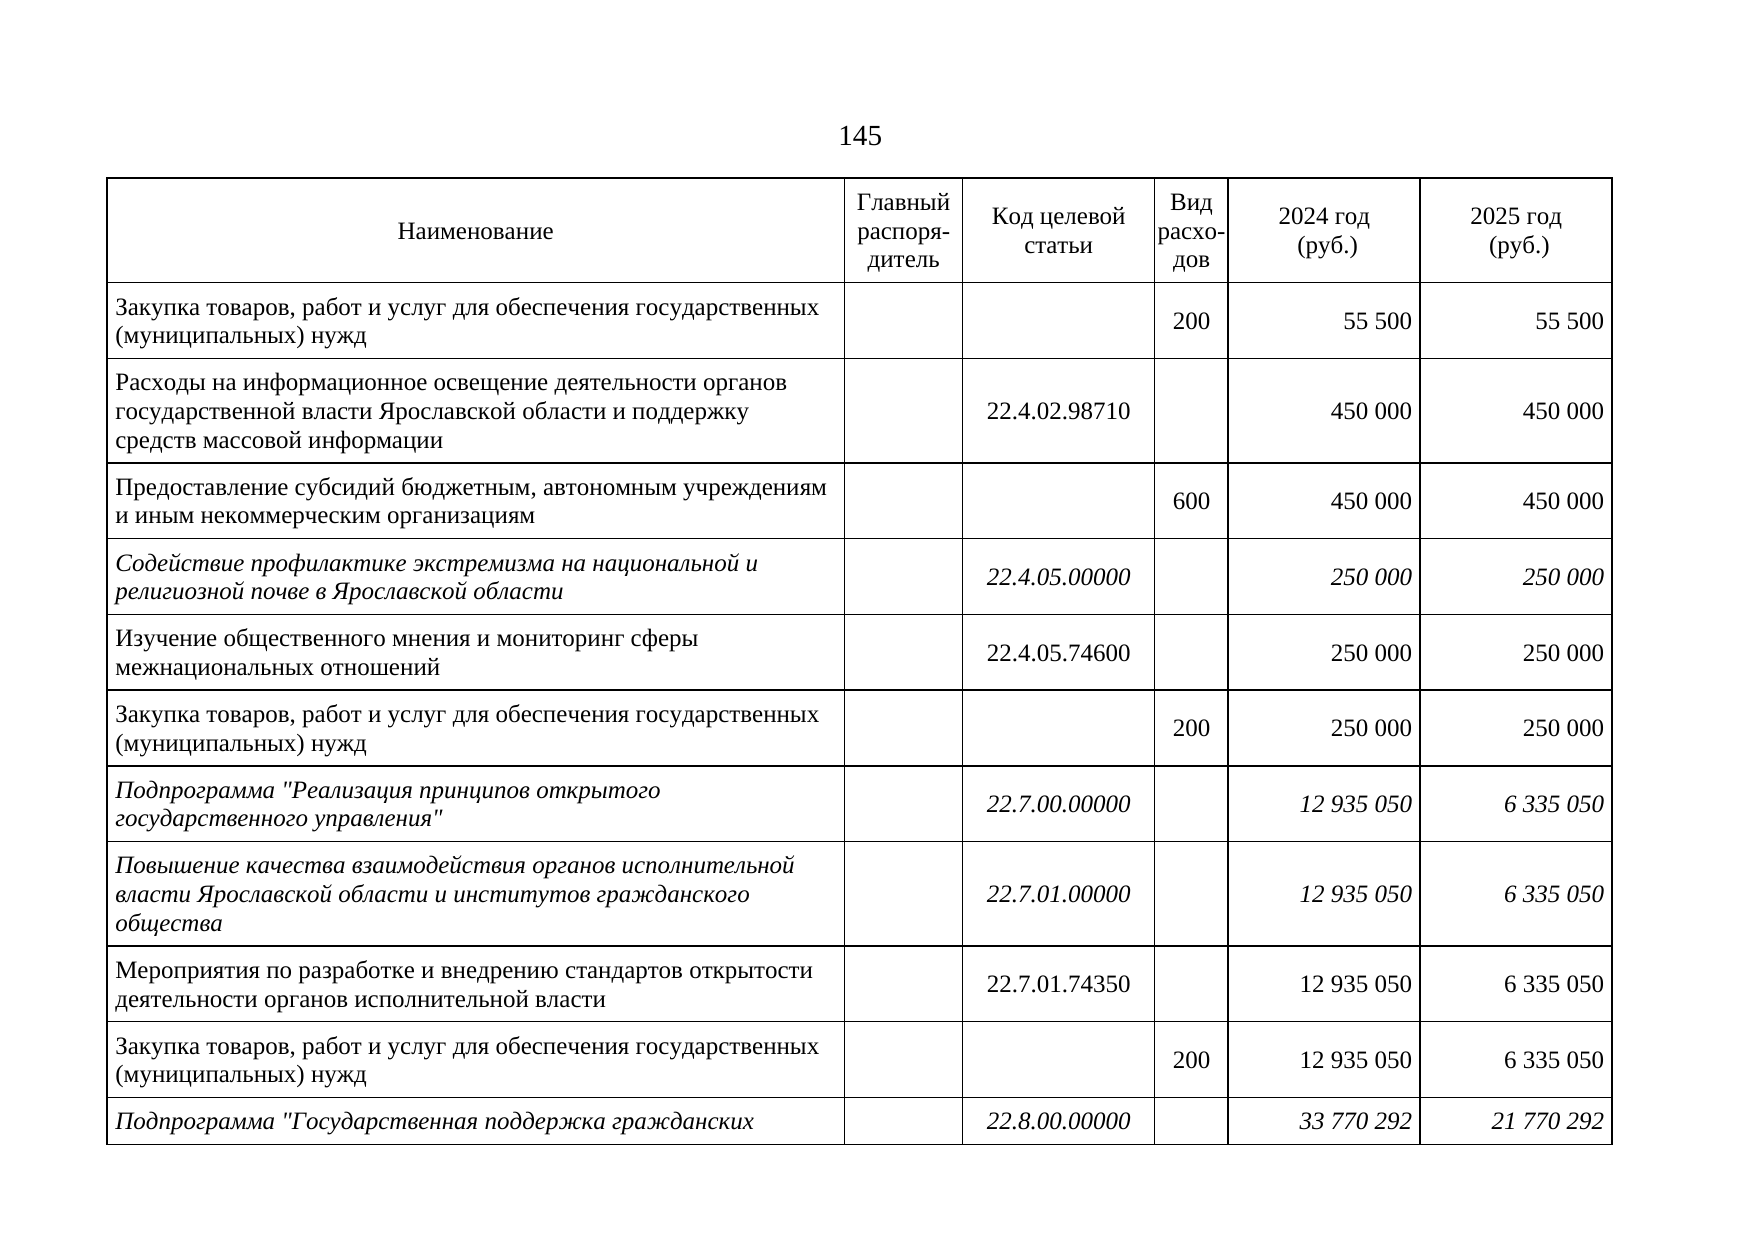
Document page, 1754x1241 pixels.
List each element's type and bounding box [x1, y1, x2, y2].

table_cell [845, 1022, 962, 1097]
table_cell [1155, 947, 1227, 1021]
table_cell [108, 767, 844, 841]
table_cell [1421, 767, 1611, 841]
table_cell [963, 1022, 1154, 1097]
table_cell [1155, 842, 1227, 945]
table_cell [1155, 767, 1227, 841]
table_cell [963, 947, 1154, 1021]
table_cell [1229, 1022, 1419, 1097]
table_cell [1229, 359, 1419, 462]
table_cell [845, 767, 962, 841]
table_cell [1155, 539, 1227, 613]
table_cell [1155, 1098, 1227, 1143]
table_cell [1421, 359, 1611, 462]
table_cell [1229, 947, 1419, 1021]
table_header [1229, 179, 1419, 282]
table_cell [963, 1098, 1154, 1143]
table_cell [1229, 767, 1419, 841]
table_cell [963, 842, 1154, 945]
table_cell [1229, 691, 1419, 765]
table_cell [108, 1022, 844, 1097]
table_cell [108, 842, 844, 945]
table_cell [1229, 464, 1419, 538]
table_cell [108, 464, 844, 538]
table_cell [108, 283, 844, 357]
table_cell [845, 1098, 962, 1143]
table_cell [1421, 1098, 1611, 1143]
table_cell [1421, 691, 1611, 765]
table_header [1155, 179, 1227, 282]
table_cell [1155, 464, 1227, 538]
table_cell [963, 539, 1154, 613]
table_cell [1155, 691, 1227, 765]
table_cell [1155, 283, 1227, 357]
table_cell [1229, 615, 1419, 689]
table_header [963, 179, 1154, 282]
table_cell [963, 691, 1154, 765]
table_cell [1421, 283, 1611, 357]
table_header [845, 179, 962, 282]
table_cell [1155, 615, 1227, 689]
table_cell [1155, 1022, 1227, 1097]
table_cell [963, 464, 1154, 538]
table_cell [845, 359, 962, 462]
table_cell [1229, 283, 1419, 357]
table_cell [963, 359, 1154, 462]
table_header [1421, 179, 1611, 282]
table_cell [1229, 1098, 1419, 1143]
table_header [108, 179, 844, 282]
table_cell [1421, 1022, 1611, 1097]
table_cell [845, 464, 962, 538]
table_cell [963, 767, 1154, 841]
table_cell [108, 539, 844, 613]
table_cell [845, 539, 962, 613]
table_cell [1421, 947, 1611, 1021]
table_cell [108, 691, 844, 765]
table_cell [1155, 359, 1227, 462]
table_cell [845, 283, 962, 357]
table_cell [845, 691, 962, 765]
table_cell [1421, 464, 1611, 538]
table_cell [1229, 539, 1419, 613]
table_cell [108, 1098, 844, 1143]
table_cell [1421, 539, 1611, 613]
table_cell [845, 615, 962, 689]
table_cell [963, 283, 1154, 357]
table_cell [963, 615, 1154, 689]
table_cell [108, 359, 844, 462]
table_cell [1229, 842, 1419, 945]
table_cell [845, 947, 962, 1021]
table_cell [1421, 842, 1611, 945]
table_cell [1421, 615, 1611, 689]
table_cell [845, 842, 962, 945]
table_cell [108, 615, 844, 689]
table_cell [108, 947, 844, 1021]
